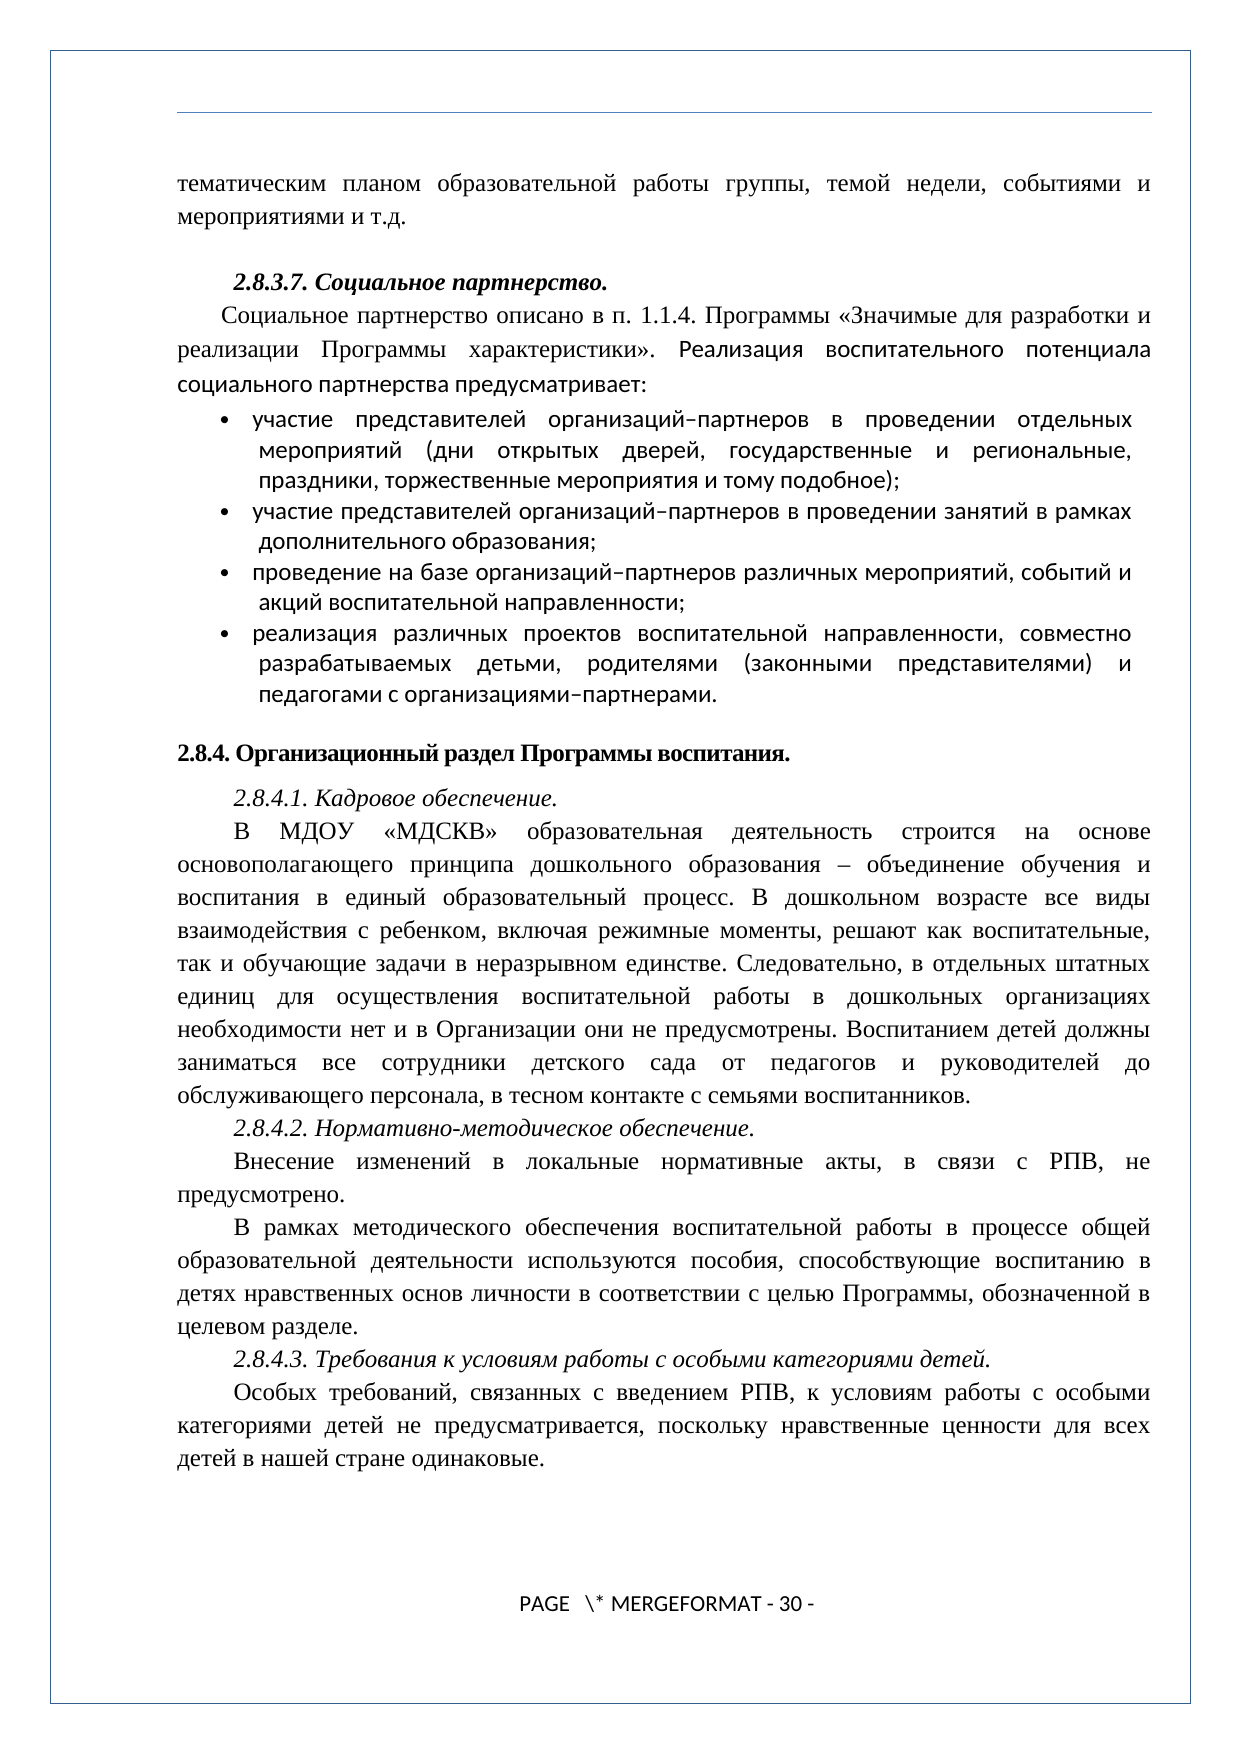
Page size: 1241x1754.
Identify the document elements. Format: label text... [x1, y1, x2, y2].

text 2.8.4.1. Кадровое обеспечение. [177, 783, 1152, 812]
text Социальное партнерство описано в п. 1.1.4. Программы «Значимые для разработки и реализации Программы характеристики». Реализация воспитательного потенциала социального партнерства предусматривает: [177, 300, 1152, 399]
text Особых требований, связанных с введением РПВ, к условиям работы с особыми категориями детей не предусматривается, поскольку нравственные ценности для всех детей в нашей стране одинаковые. [177, 1377, 1152, 1472]
text 2.8.4. Организационный раздел Программы воспитания. [177, 738, 1152, 766]
list проведение на базе организаций–партнеров различных мероприятий, событий и акций воспитательной направленности; [221, 556, 1133, 617]
text В МДОУ «МДСКВ» образовательная деятельность строится на основе основополагающего принципа дошкольного образования – объединение обучения и воспитания в единый образовательный процесс. В дошкольном возрасте все виды взаимодействия с ребенком, включая режимные моменты, решают как воспитательные, так и обучающие задачи в неразрывном единстве. Следовательно, в отдельных штатных единиц для осуществления воспитательной работы в дошкольных организациях необходимости нет и в Организации они не предусмотрены. Воспитанием детей должны заниматься все сотрудники детского сада от педагогов и руководителей до обслуживающего персонала, в тесном контакте с семьями воспитанников. [177, 816, 1152, 1109]
text Внесение изменений в локальные нормативные акты, в связи с РПВ, не предусмотрено. [177, 1146, 1152, 1208]
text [177, 168, 1152, 230]
text 2.8.4.3. Требования к условиям работы с особыми категориями детей. [177, 1344, 1152, 1373]
list участие представителей организаций–партнеров в проведении занятий в рамках дополнительного образования; [221, 495, 1133, 556]
text 2.8.3.7. Социальное партнерство. [177, 267, 1152, 296]
list участие представителей организаций–партнеров в проведении отдельных мероприятий (дни открытых дверей, государственные и региональные, праздники, торжественные мероприятия и тому подобное); [221, 403, 1133, 495]
text 2.8.4.2. Нормативно-методическое обеспечение. [177, 1113, 1152, 1142]
text В рамках методического обеспечения воспитательной работы в процессе общей образовательной деятельности используются пособия, способствующие воспитанию в детях нравственных основ личности в соответствии с целью Программы, обозначенной в целевом разделе. [177, 1212, 1152, 1340]
list реализация различных проектов воспитательной направленности, совместно разрабатываемых детьми, родителями (законными представителями) и педагогами с организациями–партнерами. [221, 617, 1133, 708]
